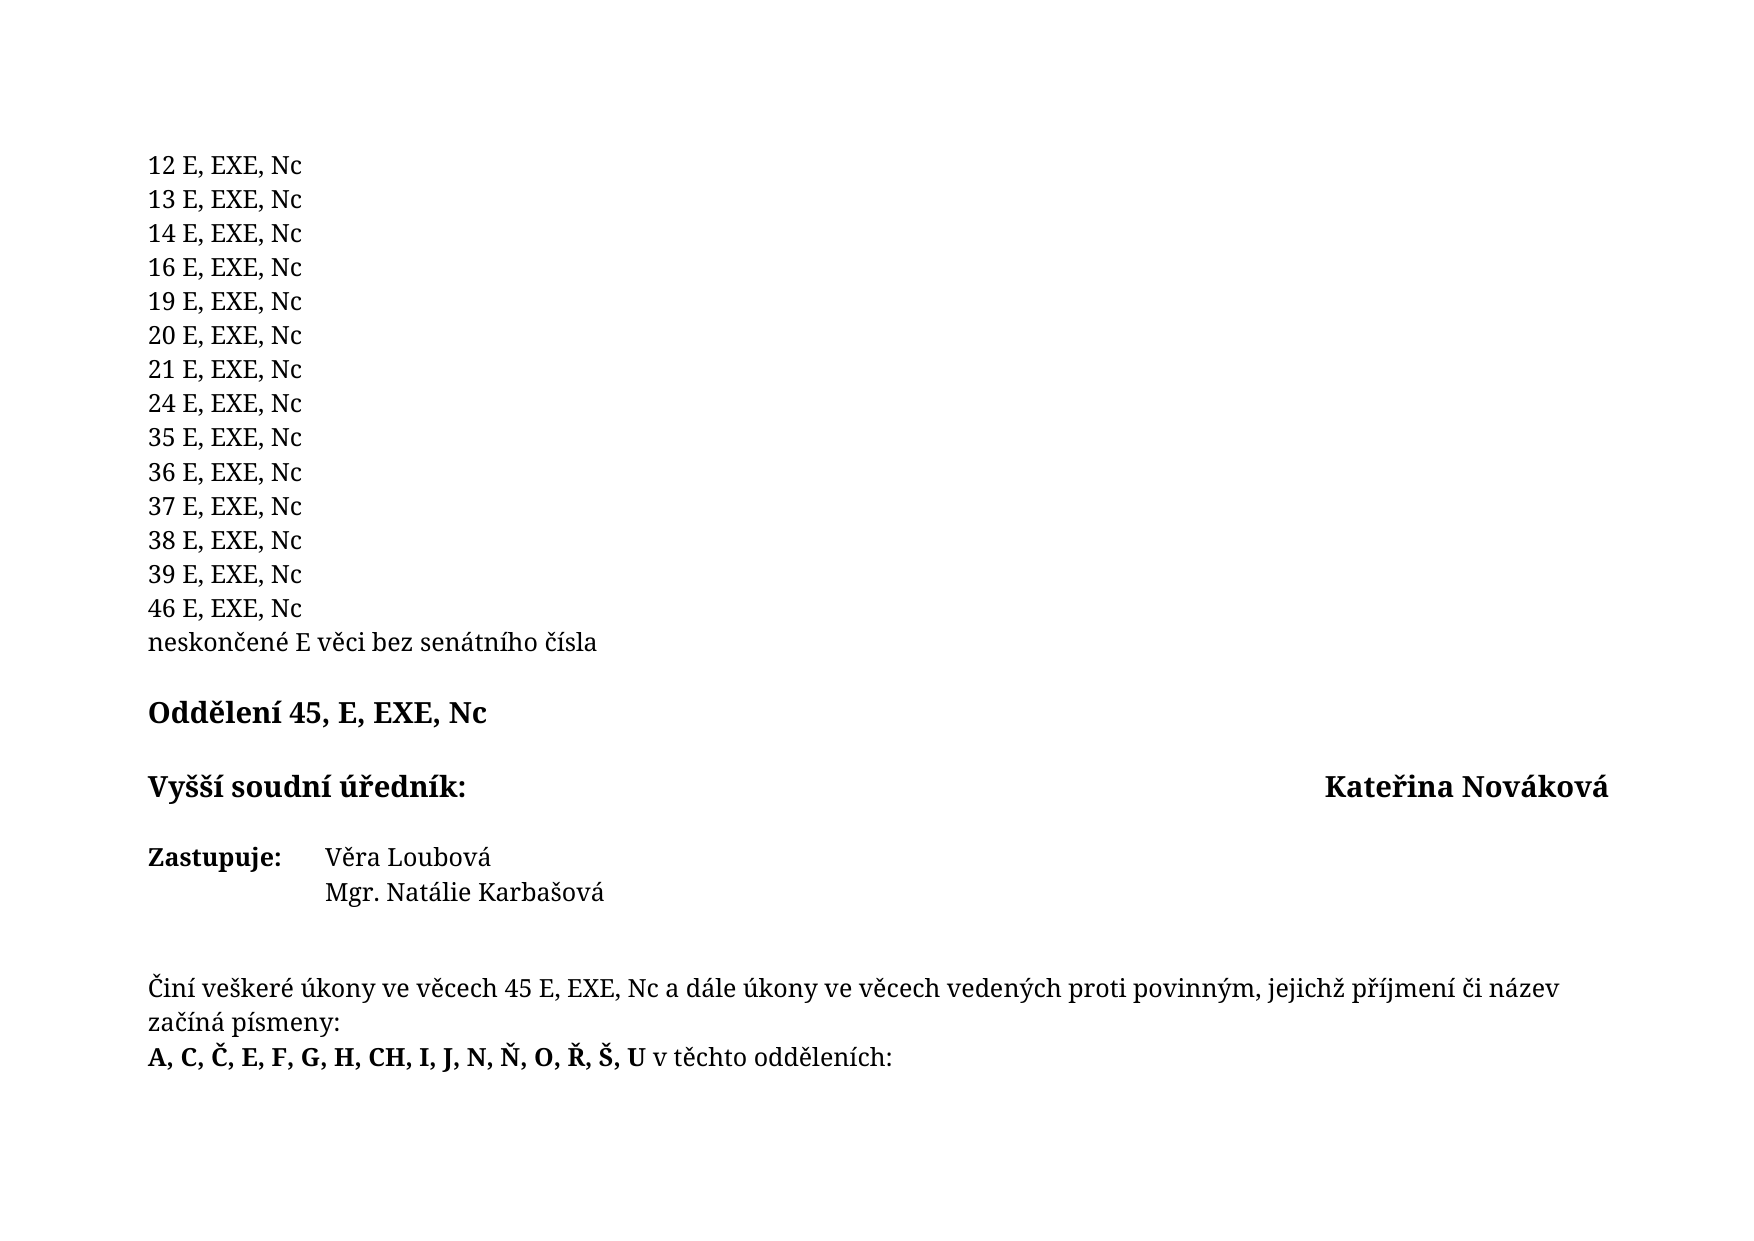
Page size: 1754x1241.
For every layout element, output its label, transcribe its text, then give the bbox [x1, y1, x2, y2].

text 39 E, EXE, Nc [148, 556, 1606, 590]
text Zastupuje: Věra Loubová [148, 840, 1606, 874]
text 16 E, EXE, Nc [148, 250, 1606, 284]
text 36 E, EXE, Nc [148, 454, 1606, 488]
text neskončené E věci bez senátního čísla [148, 624, 1606, 658]
text Vyšší soudní úředník: Kateřina Nováková [148, 766, 1606, 806]
text 24 E, EXE, Nc [148, 386, 1606, 420]
text Oddělení 45, E, EXE, Nc [148, 693, 1606, 732]
text Činí veškeré úkony ve věcech 45 E, EXE, Nc a dále úkony ve věcech vedených proti povinným, jejichž příjmení či název začíná písmeny: [148, 971, 1606, 1039]
text 38 E, EXE, Nc [148, 522, 1606, 556]
text 21 E, EXE, Nc [148, 352, 1606, 386]
text 12 E, EXE, Nc [148, 148, 1606, 182]
text 19 E, EXE, Nc [148, 284, 1606, 318]
text 46 E, EXE, Nc [148, 590, 1606, 624]
text A, C, Č, E, F, G, H, CH, I, J, N, Ň, O, Ř, Š, U v těchto odděleních: [148, 1039, 1606, 1073]
text 13 E, EXE, Nc [148, 182, 1606, 216]
text Mgr. Natálie Karbašová [148, 874, 1606, 908]
text 37 E, EXE, Nc [148, 488, 1606, 522]
text 35 E, EXE, Nc [148, 420, 1606, 454]
text 20 E, EXE, Nc [148, 318, 1606, 352]
text 14 E, EXE, Nc [148, 216, 1606, 250]
